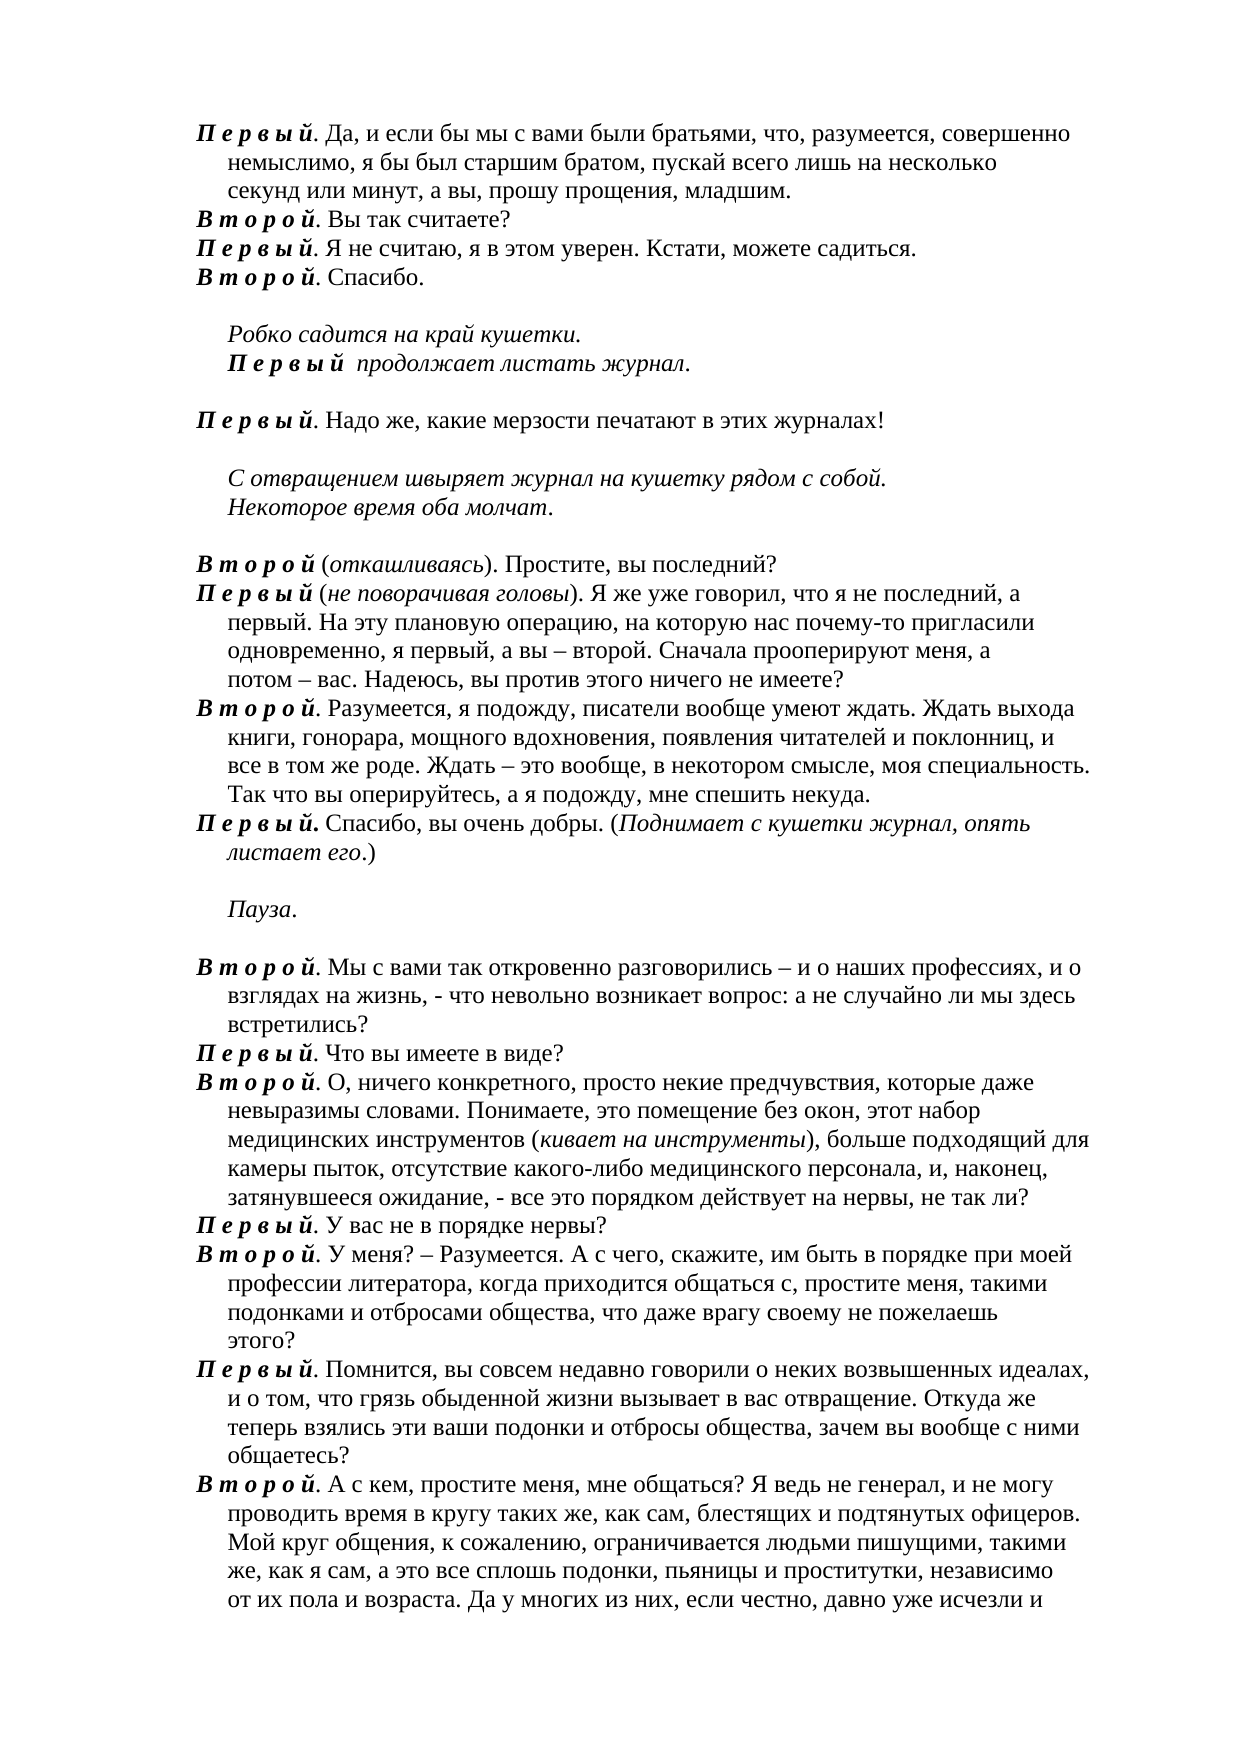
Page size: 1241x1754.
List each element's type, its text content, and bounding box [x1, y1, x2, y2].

text взглядах на жизнь, - что невольно возникает вопрос: а не случайно ли мы здесь [177, 981, 1152, 1009]
text Так что вы оперируйтесь, а я подожду, мне спешить некуда. [177, 779, 1152, 808]
text Робко садится на край кушетки. [177, 319, 1152, 348]
text В т о р о й. Спасибо. [177, 262, 1152, 291]
text П е р в ы й (не поворачивая головы). Я же уже говорил, что я не последний, а [177, 578, 1152, 607]
text немыслимо, я бы был старшим братом, пускай всего лишь на несколько [177, 147, 1152, 176]
text В т о р о й. А с кем, простите меня, мне общаться? Я ведь не генерал, и не могу [177, 1469, 1152, 1498]
text теперь взялись эти ваши подонки и отбросы общества, зачем вы вообще с ними [177, 1412, 1152, 1441]
text П е р в ы й. Надо же, какие мерзости печатают в этих журналах! [177, 406, 1152, 434]
text С отвращением швыряет журнал на кушетку рядом с собой. [177, 463, 1152, 492]
text первый. На эту плановую операцию, на которую нас почему-то пригласили [177, 607, 1152, 636]
text В т о р о й. Вы так считаете? [177, 204, 1152, 233]
text П е р в ы й. У вас не в порядке нервы? [177, 1211, 1152, 1239]
text книги, гонорара, мощного вдохновения, появления читателей и поклонниц, и [177, 722, 1152, 751]
text же, как я сам, а это все сплошь подонки, пьяницы и проститутки, независимо [177, 1556, 1152, 1584]
text Мой круг общения, к сожалению, ограничивается людьми пишущими, такими [177, 1527, 1152, 1556]
text П е р в ы й продолжает листать журнал. [177, 348, 1152, 377]
text затянувшееся ожидание, - все это порядком действует на нервы, не так ли? [177, 1182, 1152, 1211]
text медицинских инструментов (кивает на инструменты), больше подходящий для [177, 1124, 1152, 1153]
text общаетесь? [177, 1441, 1152, 1469]
text П е р в ы й. Что вы имеете в виде? [177, 1038, 1152, 1067]
text камеры пыток, отсутствие какого-либо медицинского персонала, и, наконец, [177, 1153, 1152, 1182]
text секунд или минут, а вы, прошу прощения, младшим. [177, 176, 1152, 204]
text Пауза. [177, 894, 1152, 923]
text невыразимы словами. Понимаете, это помещение без окон, этот набор [177, 1096, 1152, 1124]
text П е р в ы й. Я не считаю, я в этом уверен. Кстати, можете садиться. [177, 233, 1152, 262]
text П е р в ы й. Да, и если бы мы с вами были братьями, что, разумеется, совершенно [177, 118, 1152, 147]
text потом – вас. Надеюсь, вы против этого ничего не имеете? [177, 664, 1152, 693]
text П е р в ы й. Помнится, вы совсем недавно говорили о неких возвышенных идеалах, [177, 1354, 1152, 1383]
text все в том же роде. Ждать – это вообще, в некотором смысле, моя специальность. [177, 751, 1152, 779]
text этого? [177, 1326, 1152, 1354]
text и о том, что грязь обыденной жизни вызывает в вас отвращение. Откуда же [177, 1383, 1152, 1412]
text В т о р о й. О, ничего конкретного, просто некие предчувствия, которые даже [177, 1067, 1152, 1096]
text П е р в ы й. Спасибо, вы очень добры. (Поднимает с кушетки журнал, опять [177, 808, 1152, 837]
text В т о р о й. У меня? – Разумеется. А с чего, скажите, им быть в порядке при моей [177, 1239, 1152, 1268]
text проводить время в кругу таких же, как сам, блестящих и подтянутых офицеров. [177, 1498, 1152, 1527]
text одновременно, я первый, а вы – второй. Сначала прооперируют меня, а [177, 636, 1152, 664]
text В т о р о й (откашливаясь). Простите, вы последний? [177, 549, 1152, 578]
text В т о р о й. Мы с вами так откровенно разговорились – и о наших профессиях, и о [177, 952, 1152, 981]
text В т о р о й. Разумеется, я подожду, писатели вообще умеют ждать. Ждать выхода [177, 693, 1152, 722]
text листает его.) [177, 837, 1152, 866]
text Некоторое время оба молчат. [177, 492, 1152, 521]
text профессии литератора, когда приходится общаться с, простите меня, такими [177, 1268, 1152, 1297]
text от их пола и возраста. Да у многих из них, если честно, давно уже исчезли и [177, 1584, 1152, 1613]
text встретились? [177, 1009, 1152, 1038]
text подонками и отбросами общества, что даже врагу своему не пожелаешь [177, 1297, 1152, 1326]
